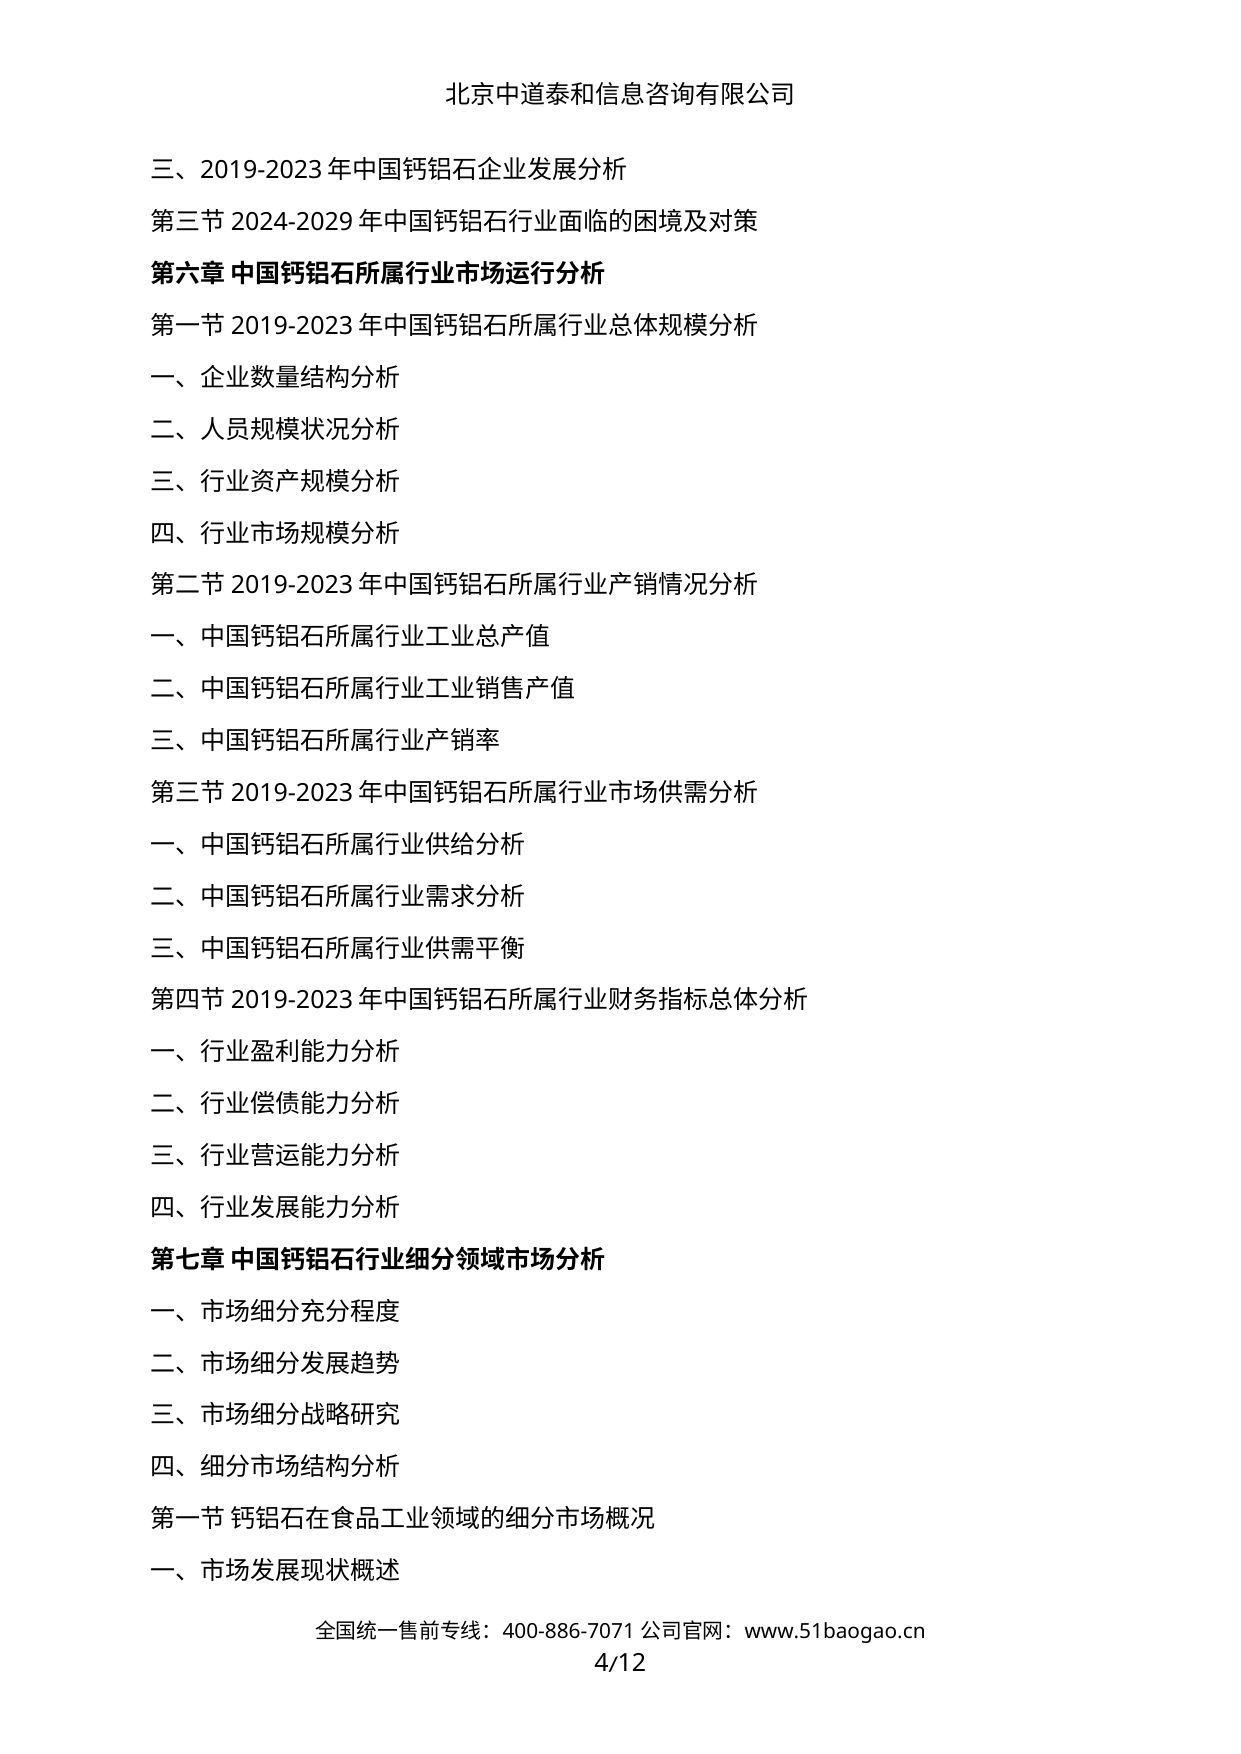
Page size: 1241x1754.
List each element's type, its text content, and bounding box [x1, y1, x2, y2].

text 一、中国钙铝石所属行业工业总产值 [150, 617, 1090, 653]
text 三、市场细分战略研究 [150, 1395, 1090, 1431]
text 第二节 2019-2023年中国钙铝石所属行业产销情况分析 [150, 565, 1090, 601]
text 四、行业市场规模分析 [150, 513, 1090, 549]
text 一、中国钙铝石所属行业供给分析 [150, 824, 1090, 861]
text 三、行业资产规模分析 [150, 461, 1090, 497]
text 四、细分市场结构分析 [150, 1447, 1090, 1483]
text 三、中国钙铝石所属行业供需平衡 [150, 928, 1090, 964]
text 一、行业盈利能力分析 [150, 1032, 1090, 1068]
text 第三节 2024-2029年中国钙铝石行业面临的困境及对策 [150, 202, 1090, 238]
text 第七章 中国钙铝石行业细分领域市场分析 [150, 1239, 1090, 1276]
text 三、行业营运能力分析 [150, 1136, 1090, 1172]
text 一、市场发展现状概述 [150, 1551, 1090, 1587]
text 一、企业数量结构分析 [150, 357, 1090, 394]
text 四、行业发展能力分析 [150, 1187, 1090, 1224]
text 第六章 中国钙铝石所属行业市场运行分析 [150, 254, 1090, 290]
text 二、市场细分发展趋势 [150, 1343, 1090, 1379]
text 第三节 2019-2023年中国钙铝石所属行业市场供需分析 [150, 772, 1090, 809]
text 一、市场细分充分程度 [150, 1291, 1090, 1327]
text 二、中国钙铝石所属行业工业销售产值 [150, 669, 1090, 705]
text 三、2019-2023年中国钙铝石企业发展分析 [150, 150, 1090, 186]
text 第四节 2019-2023年中国钙铝石所属行业财务指标总体分析 [150, 980, 1090, 1016]
text 第一节 2019-2023年中国钙铝石所属行业总体规模分析 [150, 306, 1090, 342]
text 三、中国钙铝石所属行业产销率 [150, 721, 1090, 757]
text 二、人员规模状况分析 [150, 409, 1090, 446]
text 第一节 钙铝石在食品工业领域的细分市场概况 [150, 1499, 1090, 1535]
text 二、行业偿债能力分析 [150, 1084, 1090, 1120]
text 二、中国钙铝石所属行业需求分析 [150, 876, 1090, 912]
